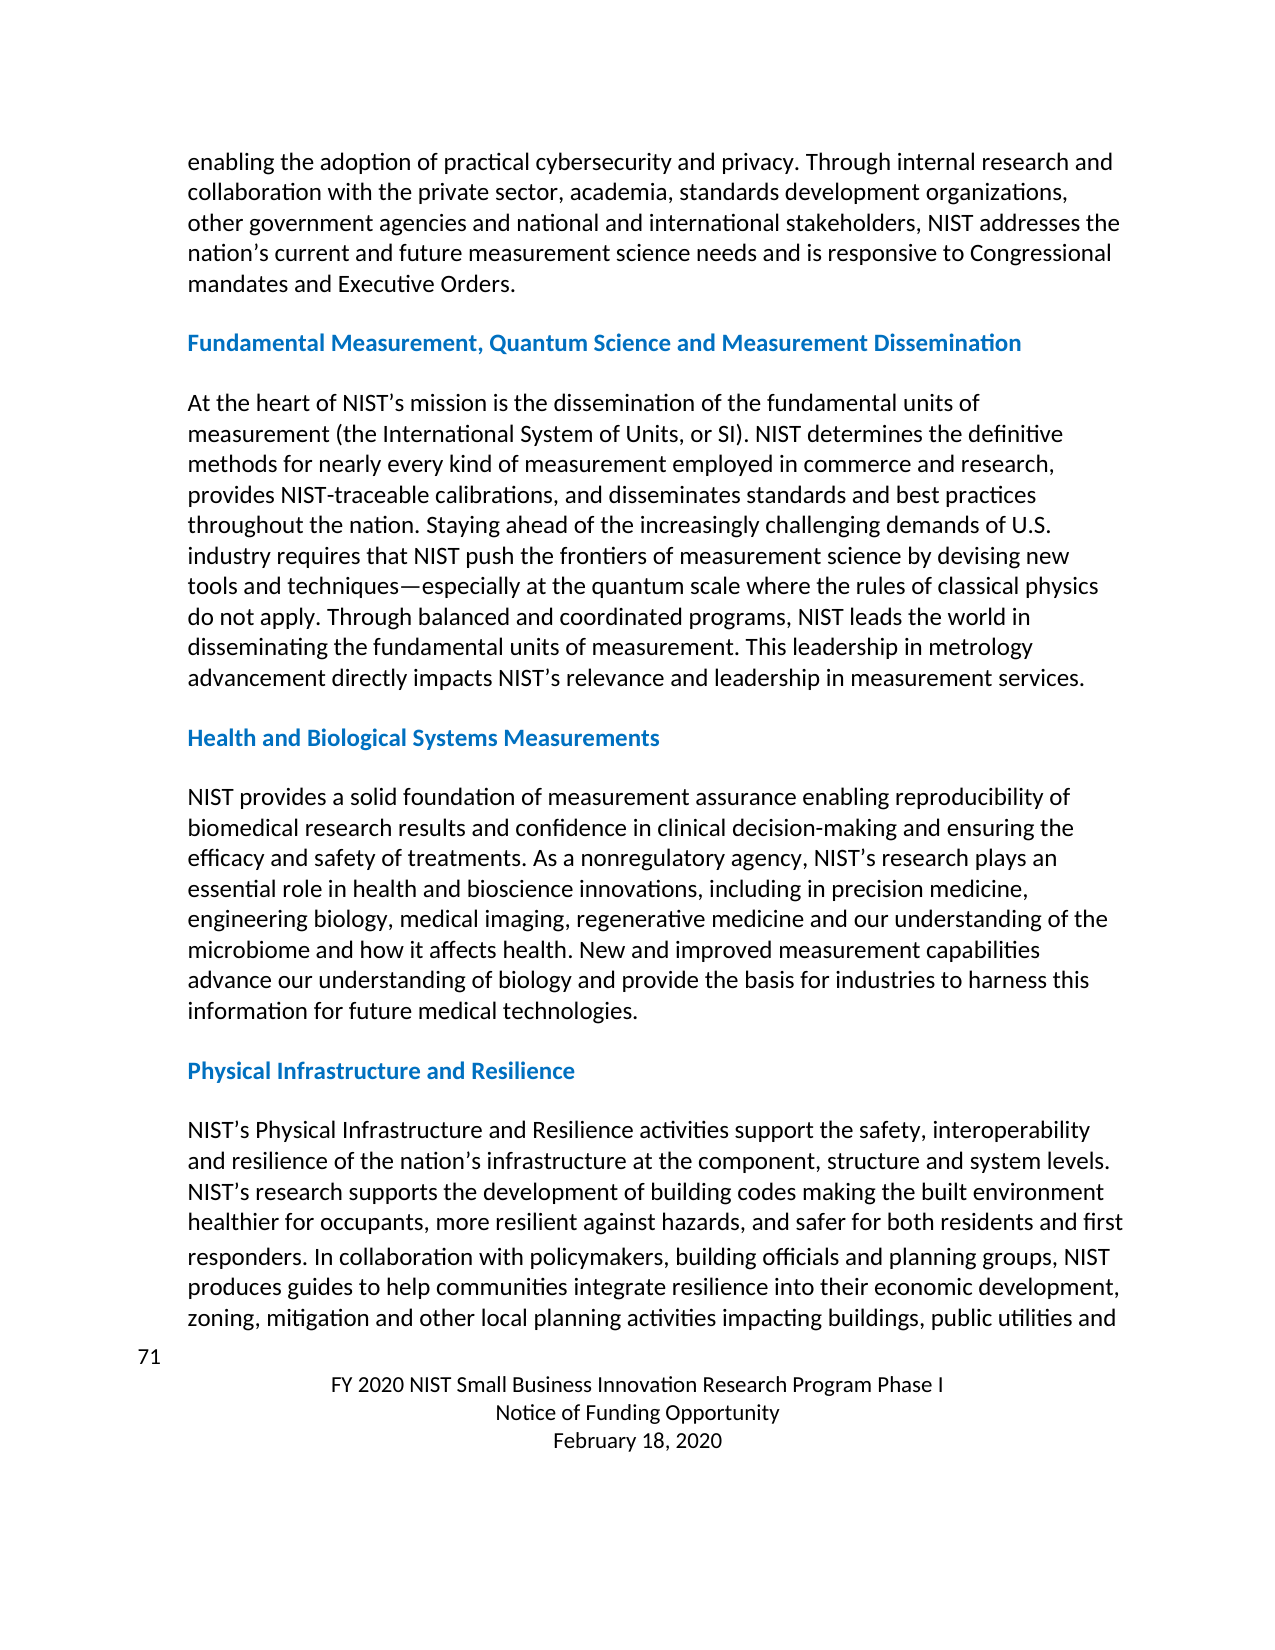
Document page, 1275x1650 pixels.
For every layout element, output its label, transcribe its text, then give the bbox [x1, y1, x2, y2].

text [187, 146, 1122, 298]
text Health and Biological Systems Measurements [187, 722, 1137, 752]
text NIST’s Physical Infrastructure and Resilience activities support the safety, interoperability and resilience of the nation’s infrastructure at the component, structure and system levels. NIST’s research supports the development of building codes making the built environment healthier for occupants, more resilient against hazards, and safer for both residents and first [187, 1114, 1127, 1237]
text NIST provides a solid foundation of measurement assurance enabling reproducibility of biomedical research results and confidence in clinical decision-making and ensuring the efficacy and safety of treatments. As a nonregulatory agency, NIST’s research plays an essential role in health and bioscience innovations, including in precision medicine, engineering biology, medical imaging, regenerative medicine and our understanding of the microbiome and how it affects health. New and improved measurement capabilities advance our understanding of biology and provide the basis for industries to harness this information for future medical technologies. [187, 781, 1111, 1026]
text At the heart of NIST’s mission is the dissemination of the fundamental units of measurement (the International System of Units, or SI). NIST determines the definitive methods for nearly every kind of measurement employed in commerce and research, provides NIST-traceable calibrations, and disseminates standards and best practices throughout the nation. Staying ahead of the increasingly challenging demands of U.S. industry requires that NIST push the frontiers of measurement science by devising new tools and techniques—especially at the quantum scale where the rules of classical physics do not apply. Through balanced and coordinated programs, NIST leads the world in disseminating the fundamental units of measurement. This leadership in metrology advancement directly impacts NIST’s relevance and leadership in measurement services. [187, 387, 1101, 693]
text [187, 1241, 1123, 1332]
text Physical Infrastructure and Resilience [187, 1055, 1137, 1085]
text Fundamental Measurement, Quantum Science and Measurement Dissemination [187, 328, 1137, 358]
